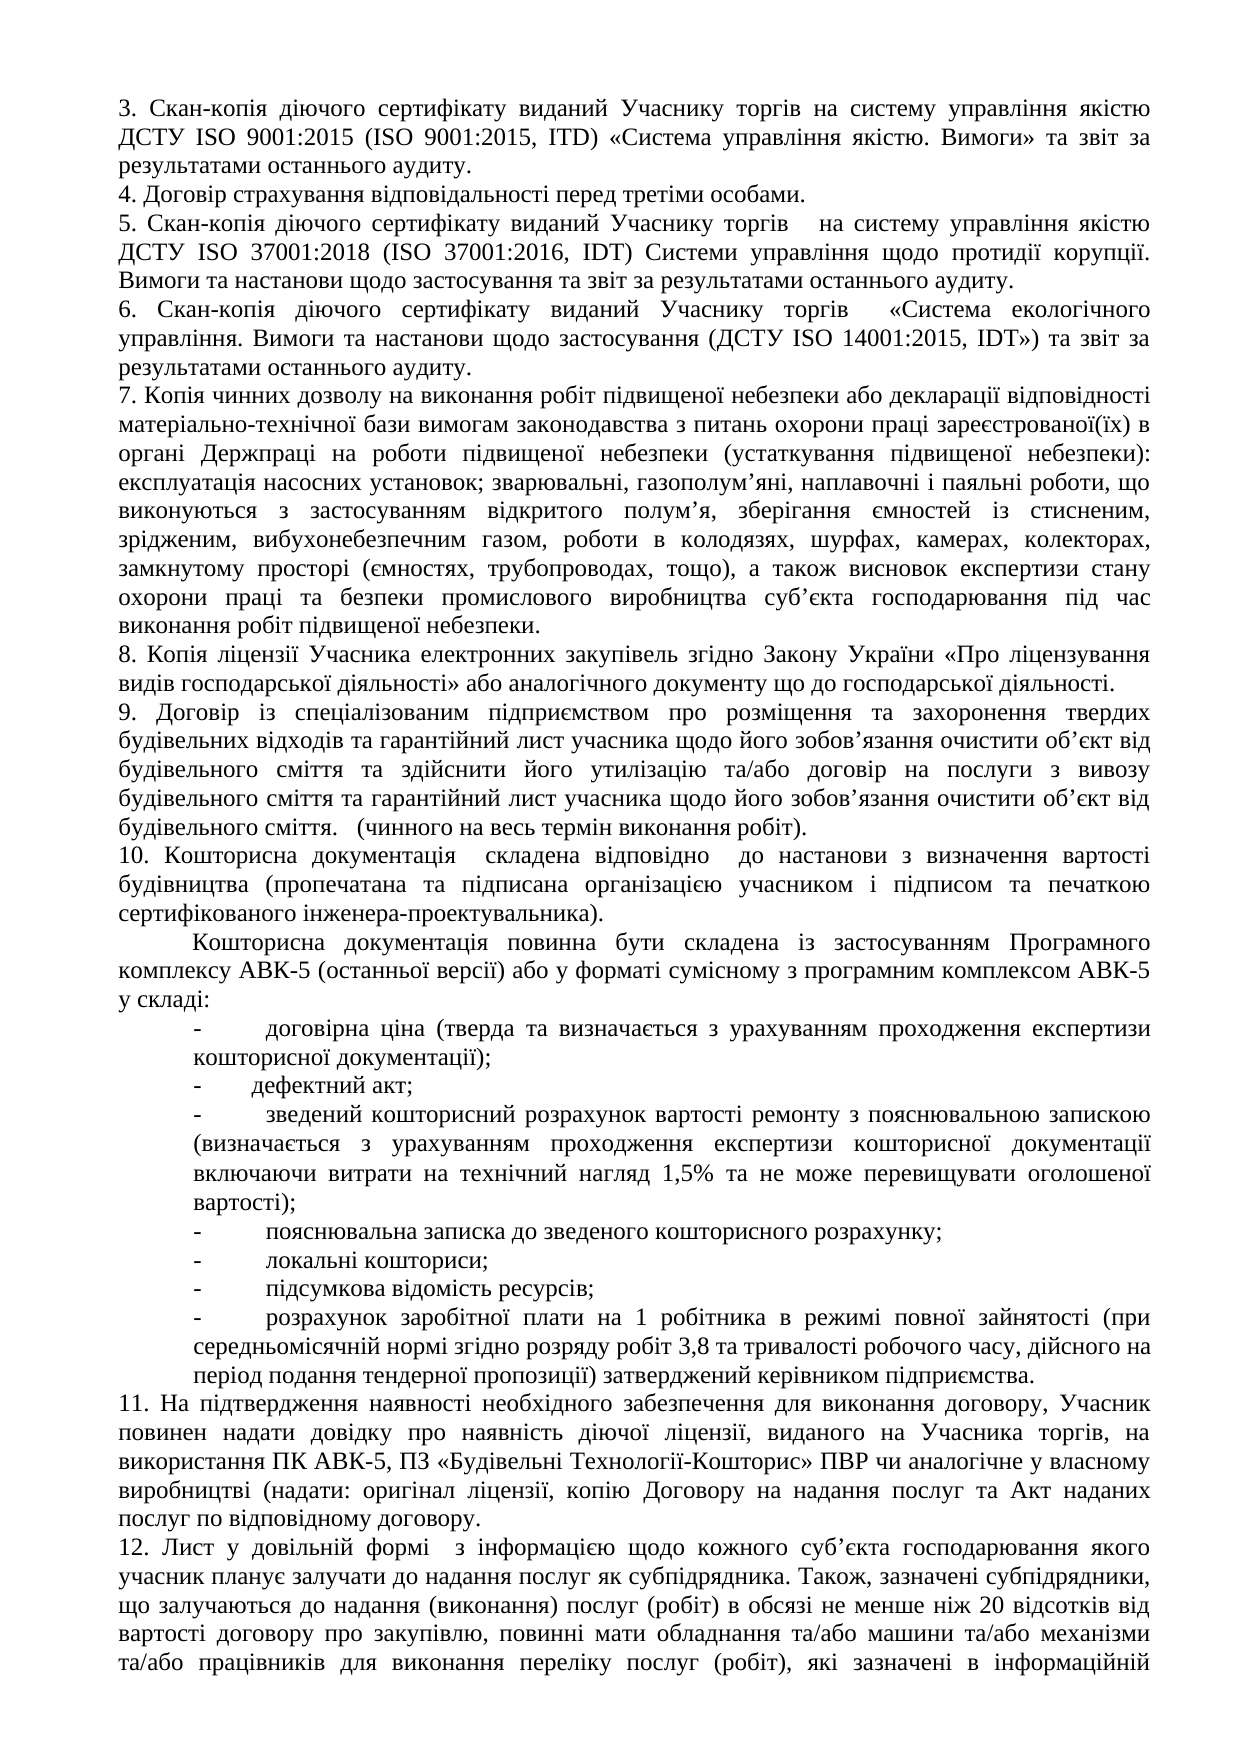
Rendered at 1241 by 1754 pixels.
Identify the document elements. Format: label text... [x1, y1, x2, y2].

text 7. Копія чинних дозволу на виконання робіт підвищеної небезпеки або декларації відповідності матеріально-технічної бази вимогам законодавства з питань охорони праці зареєстрованої(їх) в органі Держпраці на роботи підвищеної небезпеки (устаткування підвищеної небезпеки): експлуатація насосних установок; зварювальні, газополум’яні, наплавочні і паяльні роботи, що виконуються з застосуванням відкритого полум’я, зберігання ємностей із стисненим, зрідженим, вибухонебезпечним газом, роботи в колодязях, шурфах, камерах, колекторах, замкнутому просторі (ємностях, трубопроводах, тощо), а також висновок експертизи стану охорони праці та безпеки промислового виробництва суб’єкта господарювання під час виконання робіт підвищеної небезпеки. [118, 381, 1152, 639]
list - зведений кошторисний розрахунок вартості ремонту з пояснювальною запискою (визначається з урахуванням проходження експертизи кошторисної документації включаючи витрати на технічний нагляд 1,5% та не може перевищувати оголошеної вартості); [193, 1099, 1152, 1216]
text 10. Кошторисна документація складена відповідно до настанови з визначення вартості будівництва (пропечатана та підписана організацією учасником і підписом та печаткою сертифікованого інженера-проектувальника). [118, 841, 1152, 927]
text 8. Копія ліцензії Учасника електронних закупівель згідно Закону України «Про ліцензування видів господарської діяльності» або аналогічного документу що до господарської діяльності. [118, 639, 1152, 697]
list - розрахунок заробітної плати на 1 робiтника в режимi повної зайнятостi (при середньомiсячнiй нормi згідно розряду робіт 3,8 та тривалостi робочого часу, дійсного на період подання тендерної пропозиції) затверджений керівником підприємства. [193, 1302, 1152, 1388]
text 5. Скан-копія діючого сертифікату виданий Учаснику торгів на систему управління якістю ДСТУ ISO 37001:2018 (ISO 37001:2016, IDT) Системи управління щодо протидії корупції. Вимоги та настанови щодо застосування та звіт за результатами останнього аудиту. [118, 208, 1152, 294]
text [118, 1532, 1152, 1676]
text 11. На підтвердження наявності необхідного забезпечення для виконання договору, Учасник повинен надати довідку про наявність діючої ліцензії, виданого на Учасника торгів, на використання ПК АВК-5, ПЗ «Будівельні Технології-Кошторис» ПВР чи аналогічне у власному виробництві (надати: оригінал ліцензії, копію Договору на надання послуг та Акт наданих послуг по відповідному договору. [118, 1388, 1152, 1532]
text 9. Договір із спеціалізованим підприємством про розміщення та захоронення твердих будівельних відходів та гарантійний лист учасника щодо його зобов’язання очистити об’єкт від будівельного сміття та здійснити його утилізацію та/або договір на послуги з вивозу будівельного сміття та гарантійний лист учасника щодо його зобов’язання очистити об’єкт від будівельного сміття. (чинного на весь термін виконання робіт). [118, 697, 1152, 841]
text 6. Скан-копія діючого сертифікату виданий Учаснику торгів «Система екологічного управління. Вимоги та настанови щодо застосування (ДСТУ ISO 14001:2015, IDT») та звіт за результатами останнього аудиту. [118, 294, 1152, 381]
list - дефектний акт; [193, 1071, 1152, 1099]
list - договірна ціна (тверда та визначається з урахуванням проходження експертизи кошторисної документації); [193, 1013, 1152, 1071]
text 3. Скан-копія діючого сертифікату виданий Учаснику торгів на систему управління якістю ДСТУ ІSO 9001:2015 (ISO 9001:2015, ITD) «Система управління якістю. Вимоги» та звіт за результатами останнього аудиту. [118, 93, 1152, 179]
text 4. Договір страхування відповідальності перед третіми особами. [118, 179, 1152, 208]
list - підсумкова відомість ресурсів; [193, 1273, 1152, 1302]
list - локальні кошториси; [193, 1245, 1152, 1273]
text Кошторисна документація повинна бути складена із застосуванням Програмного комплексу АВК-5 (останньої версії) або у форматі сумісному з програмним комплексом АВК-5 у складі: [118, 927, 1152, 1013]
list - пояснювальна записка до зведеного кошторисного розрахунку; [193, 1216, 1152, 1245]
